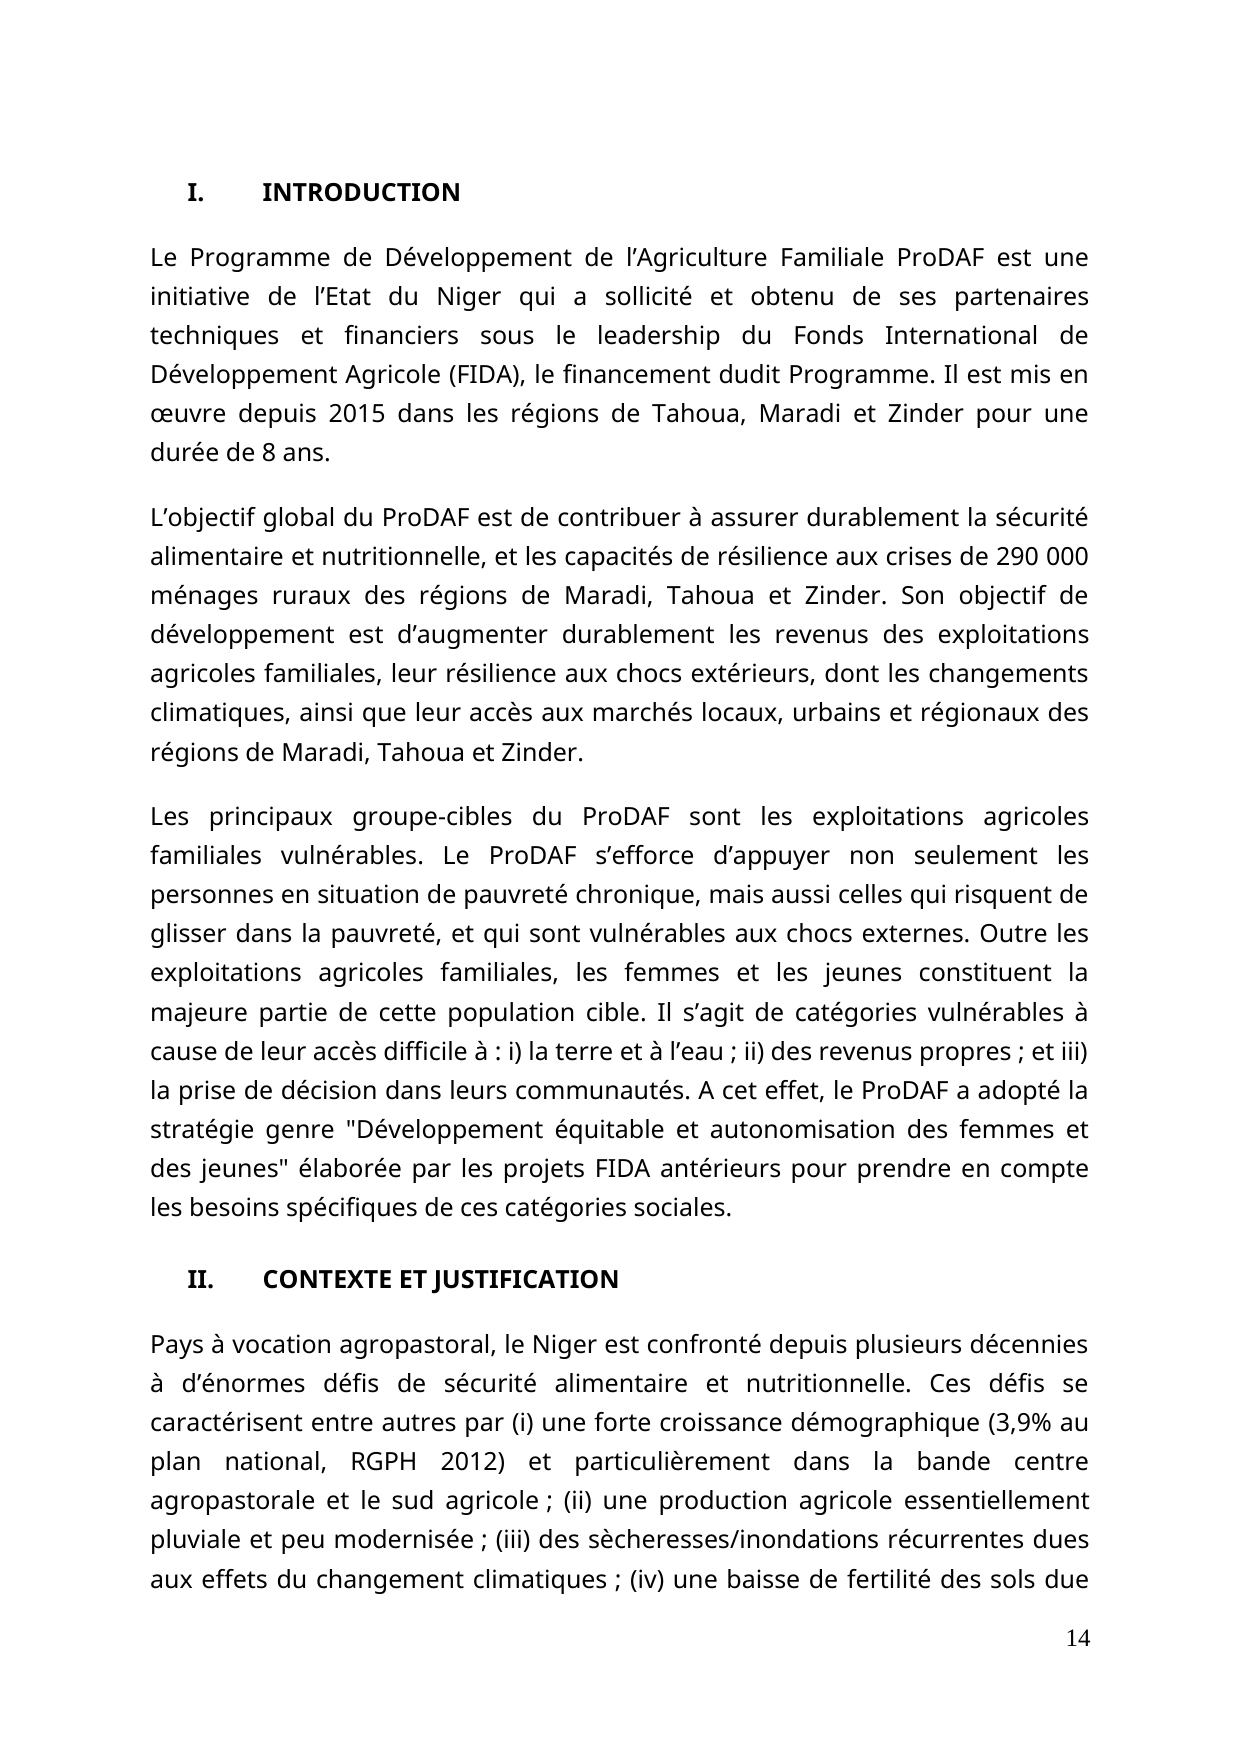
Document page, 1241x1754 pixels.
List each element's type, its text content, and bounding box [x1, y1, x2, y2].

text Le Programme de Développement de l’Agriculture Familiale ProDAF est une initiative de l’Etat du Niger qui a sollicité et obtenu de ses partenaires techniques et financiers sous le leadership du Fonds International de Développement Agricole (FIDA), le financement dudit Programme. Il est mis en œuvre depuis 2015 dans les régions de Tahoua, Maradi et Zinder pour une durée de 8 ans. [150, 239, 1090, 469]
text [150, 1326, 1090, 1595]
text Les principaux groupe-cibles du ProDAF sont les exploitations agricoles familiales vulnérables. Le ProDAF s’efforce d’appuyer non seulement les personnes en situation de pauvreté chronique, mais aussi celles qui risquent de glisser dans la pauvreté, et qui sont vulnérables aux chocs externes. Outre les exploitations agricoles familiales, les femmes et les jeunes constituent la majeure partie de cette population cible. Il s’agit de catégories vulnérables à cause de leur accès difficile à : i) la terre et à l’eau ; ii) des revenus propres ; et iii) la prise de décision dans leurs communautés. A cet effet, le ProDAF a adopté la stratégie genre "Développement équitable et autonomisation des femmes et des jeunes" élaborée par les projets FIDA antérieurs pour prendre en compte les besoins spécifiques de ces catégories sociales. [150, 798, 1090, 1224]
list CONTEXTE ET JUSTIFICATION [187, 1262, 1090, 1296]
list INTRODUCTION [187, 175, 1090, 209]
text L’objectif global du ProDAF est de contribuer à assurer durablement la sécurité alimentaire et nutritionnelle, et les capacités de résilience aux crises de 290 000 ménages ruraux des régions de Maradi, Tahoua et Zinder. Son objectif de développement est d’augmenter durablement les revenus des exploitations agricoles familiales, leur résilience aux chocs extérieurs, dont les changements climatiques, ainsi que leur accès aux marchés locaux, urbains et régionaux des régions de Maradi, Tahoua et Zinder. [150, 499, 1090, 768]
